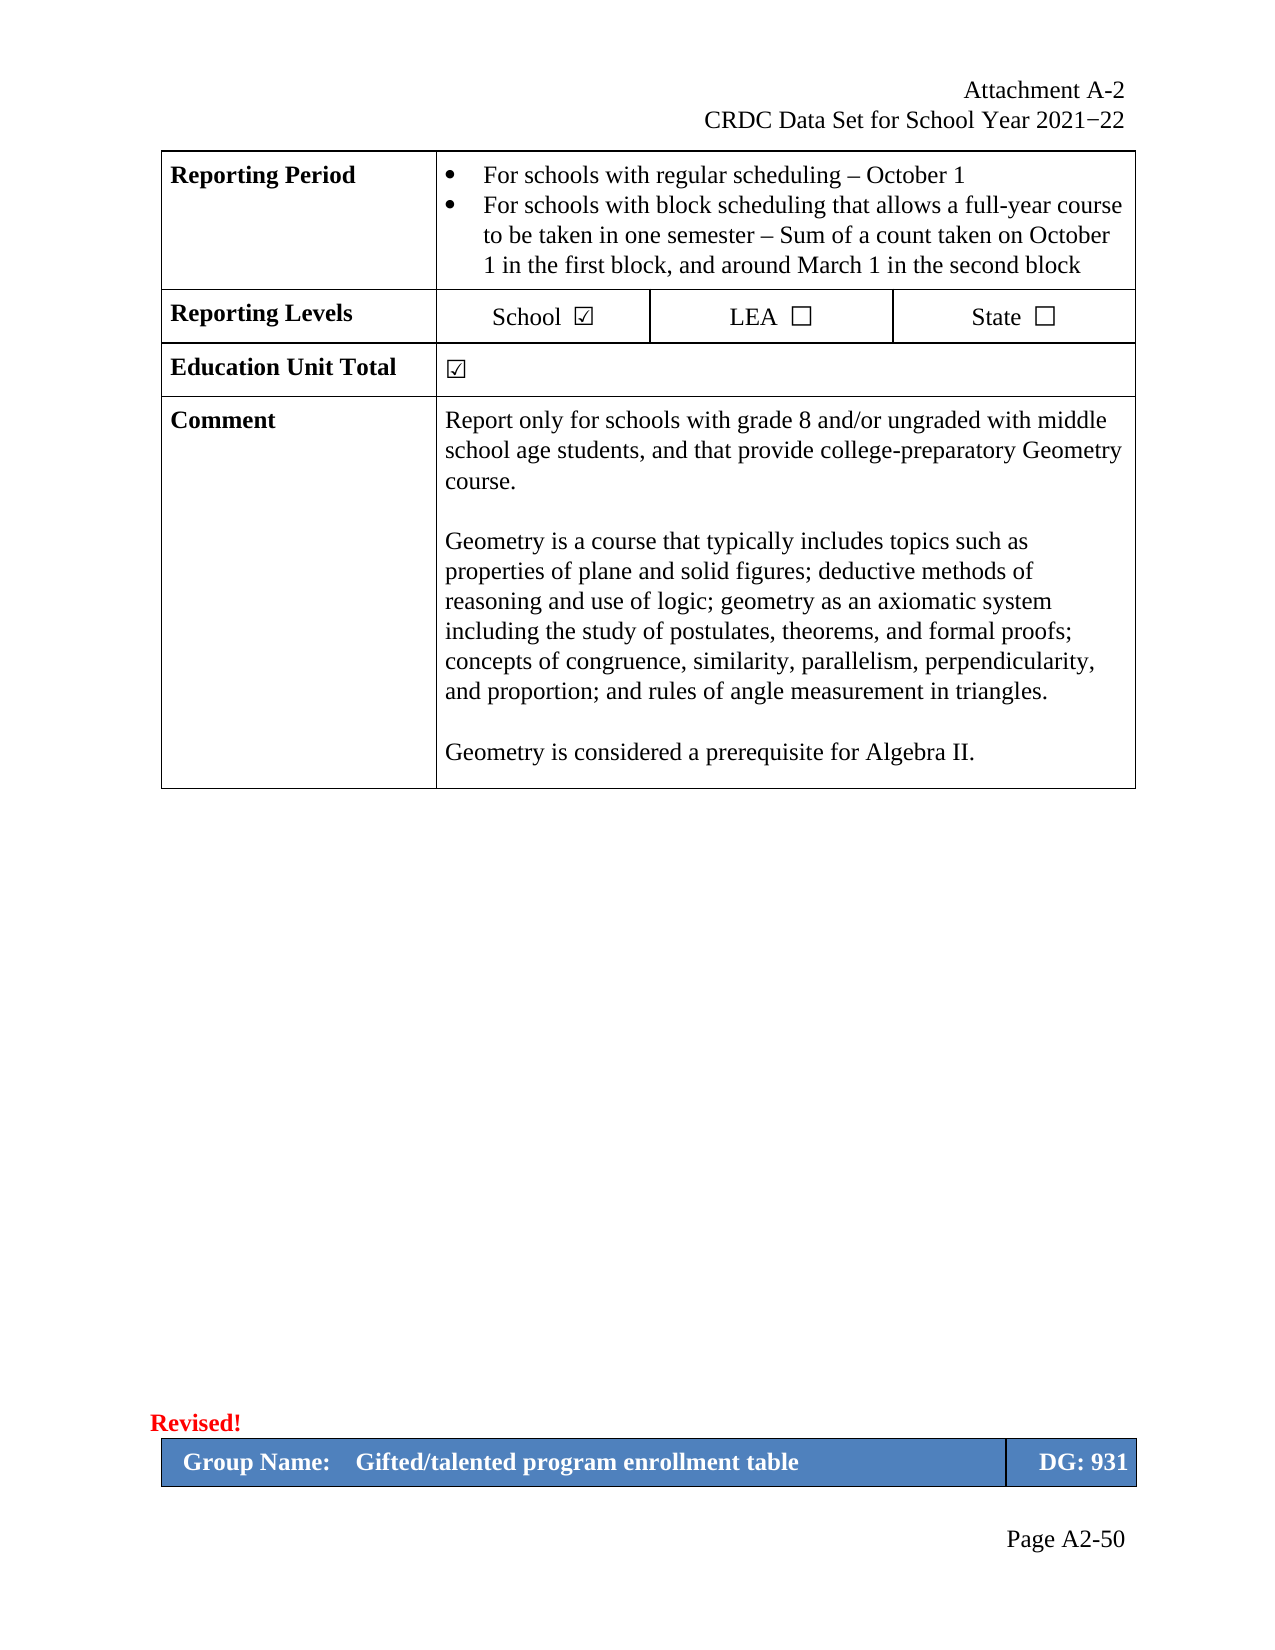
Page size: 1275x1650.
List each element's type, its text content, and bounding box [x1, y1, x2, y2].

table_header Group Name: Gifted/talented program enrollment table [162, 1439, 1005, 1486]
table_cell School ☑ [437, 290, 649, 342]
table_cell For schools with regular scheduling – October 1 For schools with block scheduling that allows a full-year course to be taken in one semester – Sum of a count taken on October 1 in the first block, and around March 1 in the second block [437, 152, 1135, 288]
table_cell LEA ⬜ [651, 290, 892, 342]
table_cell Comment [162, 397, 436, 787]
table_cell State ⬜ [894, 290, 1135, 342]
text Revised! [150, 1408, 1125, 1436]
table_cell Reporting Period [162, 152, 436, 288]
table_cell ☑ [437, 344, 1135, 396]
table_cell Report only for schools with grade 8 and/or ungraded with middle school age students, and that provide college-preparatory Geometry course. Geometry is a course that typically includes topics such as properties of plane and solid figures; deductive methods of reasoning and use of logic; geometry as an axiomatic system including the study of postulates, theorems, and formal proofs; concepts of congruence, similarity, parallelism, perpendicularity, and proportion; and rules of angle measurement in triangles. Geometry is considered a prerequisite for Algebra II. [437, 397, 1135, 787]
table_header DG: 931 [1007, 1439, 1136, 1486]
table_cell Reporting Levels [162, 290, 436, 342]
table_cell Education Unit Total [162, 344, 436, 396]
